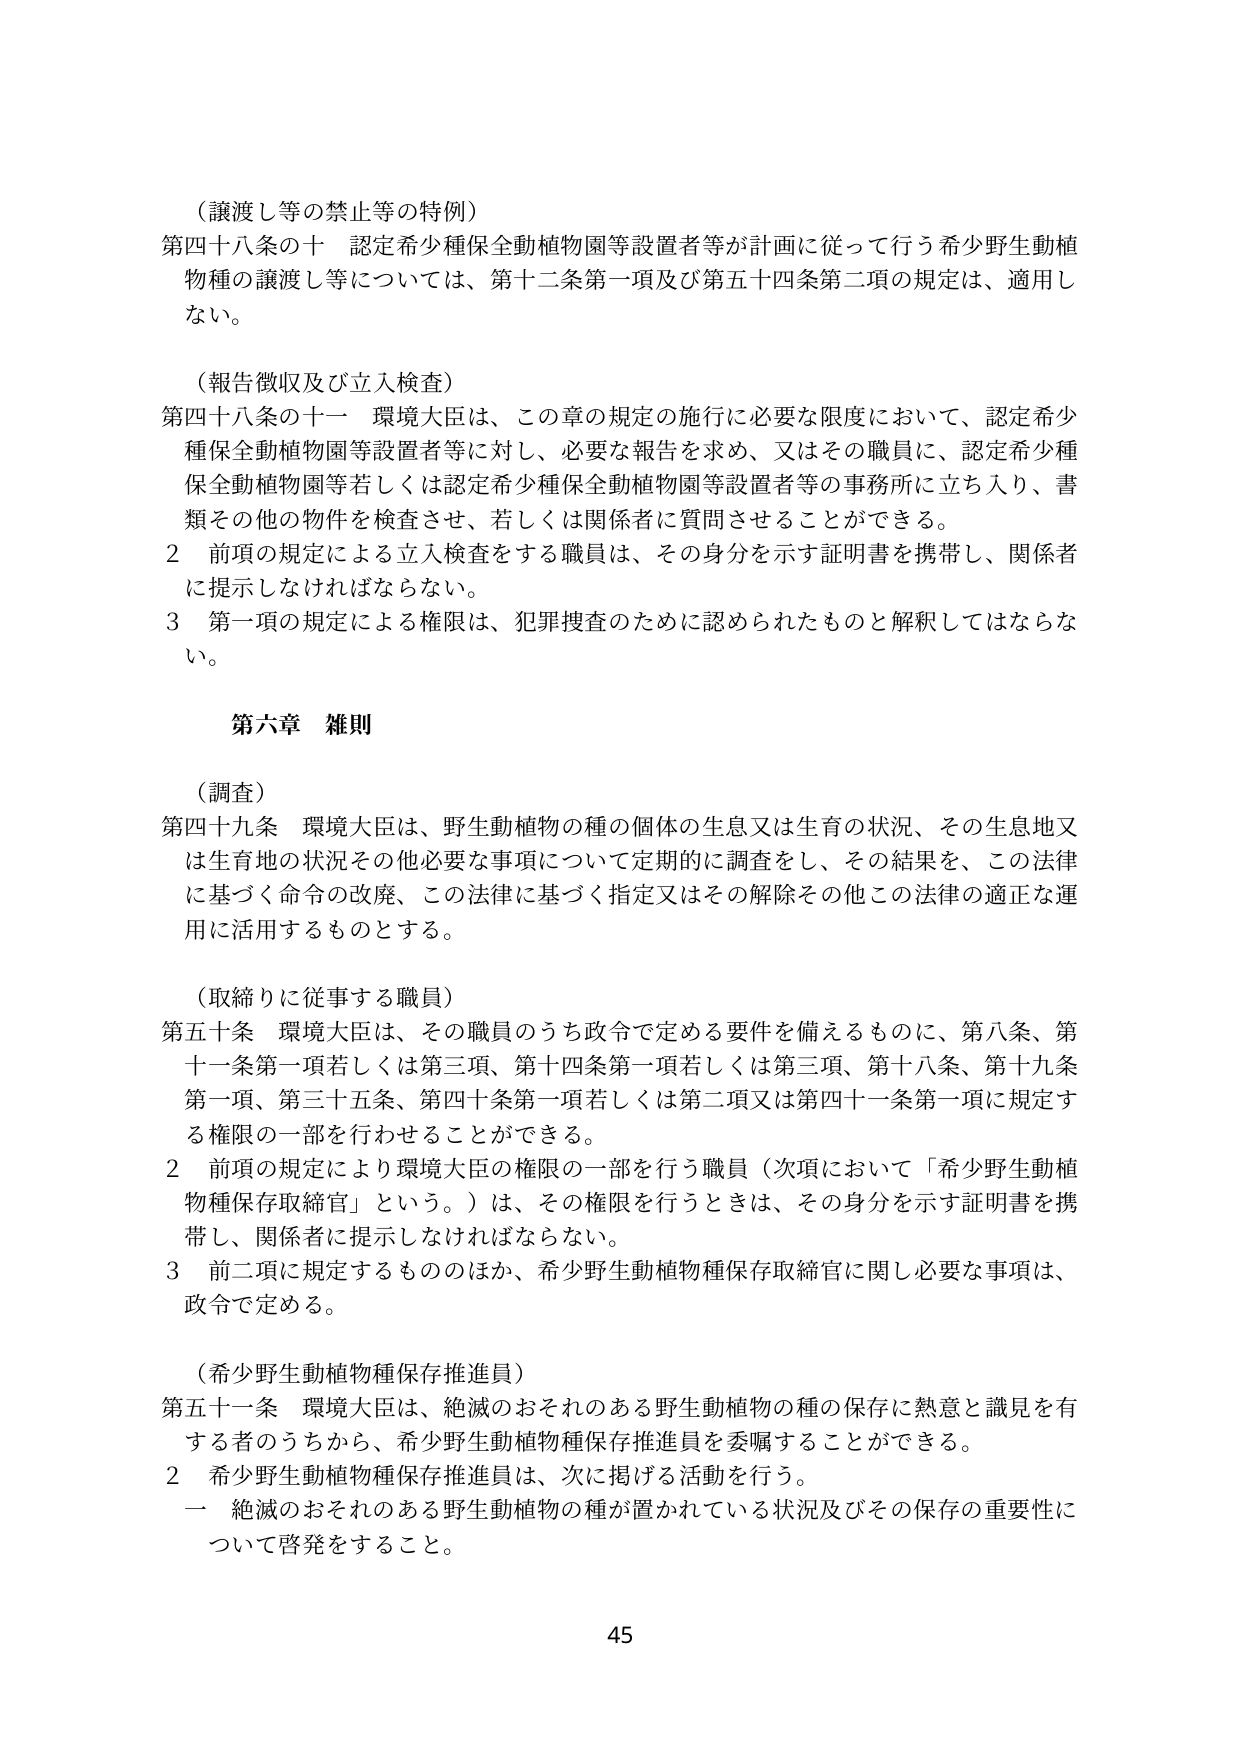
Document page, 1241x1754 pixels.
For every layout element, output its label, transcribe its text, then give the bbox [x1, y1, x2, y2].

text （調査） [184, 774, 1079, 809]
text ２ 希少野生動植物種保存推進員は、次に掲げる活動を行う。 [161, 1458, 1079, 1492]
text 一 絶滅のおそれのある野生動植物の種が置かれている状況及びその保存の重要性について啓発をすること。 [184, 1492, 1079, 1560]
text 第五十条 環境大臣は、その職員のうち政令で定める要件を備えるものに、第八条、第十一条第一項若しくは第三項、第十四条第一項若しくは第三項、第十八条、第十九条第一項、第三十五条、第四十条第一項若しくは第二項又は第四十一条第一項に規定する権限の一部を行わせることができる。 [161, 1014, 1079, 1150]
text 第四十八条の十 認定希少種保全動植物園等設置者等が計画に従って行う希少野生動植物種の譲渡し等については、第十二条第一項及び第五十四条第二項の規定は、適用しない。 [161, 228, 1079, 330]
text （譲渡し等の禁止等の特例） [184, 194, 1079, 228]
text ３ 第一項の規定による権限は、犯罪捜査のために認められたものと解釈してはならない。 [161, 604, 1079, 672]
text 第四十九条 環境大臣は、野生動植物の種の個体の生息又は生育の状況、その生息地又は生育地の状況その他必要な事項について定期的に調査をし、その結果を、この法律に基づく命令の改廃、この法律に基づく指定又はその解除その他この法律の適正な運用に活用するものとする。 [161, 809, 1079, 945]
text （報告徴収及び立入検査） [184, 364, 1079, 399]
text 第四十八条の十一 環境大臣は、この章の規定の施行に必要な限度において、認定希少種保全動植物園等設置者等に対し、必要な報告を求め、又はその職員に、認定希少種保全動植物園等若しくは認定希少種保全動植物園等設置者等の事務所に立ち入り、書類その他の物件を検査させ、若しくは関係者に質問させることができる。 [161, 399, 1079, 535]
text （希少野生動植物種保存推進員） [184, 1355, 1079, 1389]
text ３ 前二項に規定するもののほか、希少野生動植物種保存取締官に関し必要な事項は、政令で定める。 [161, 1253, 1079, 1321]
text 第五十一条 環境大臣は、絶滅のおそれのある野生動植物の種の保存に熱意と識見を有する者のうちから、希少野生動植物種保存推進員を委嘱することができる。 [161, 1389, 1079, 1458]
text ２ 前項の規定により環境大臣の権限の一部を行う職員（次項において「希少野生動植物種保存取締官」という。）は、その権限を行うときは、その身分を示す証明書を携帯し、関係者に提示しなければならない。 [161, 1150, 1079, 1253]
text （取締りに従事する職員） [184, 979, 1079, 1014]
text 第六章 雑則 [230, 706, 1079, 740]
text ２ 前項の規定による立入検査をする職員は、その身分を示す証明書を携帯し、関係者に提示しなければならない。 [161, 535, 1079, 604]
